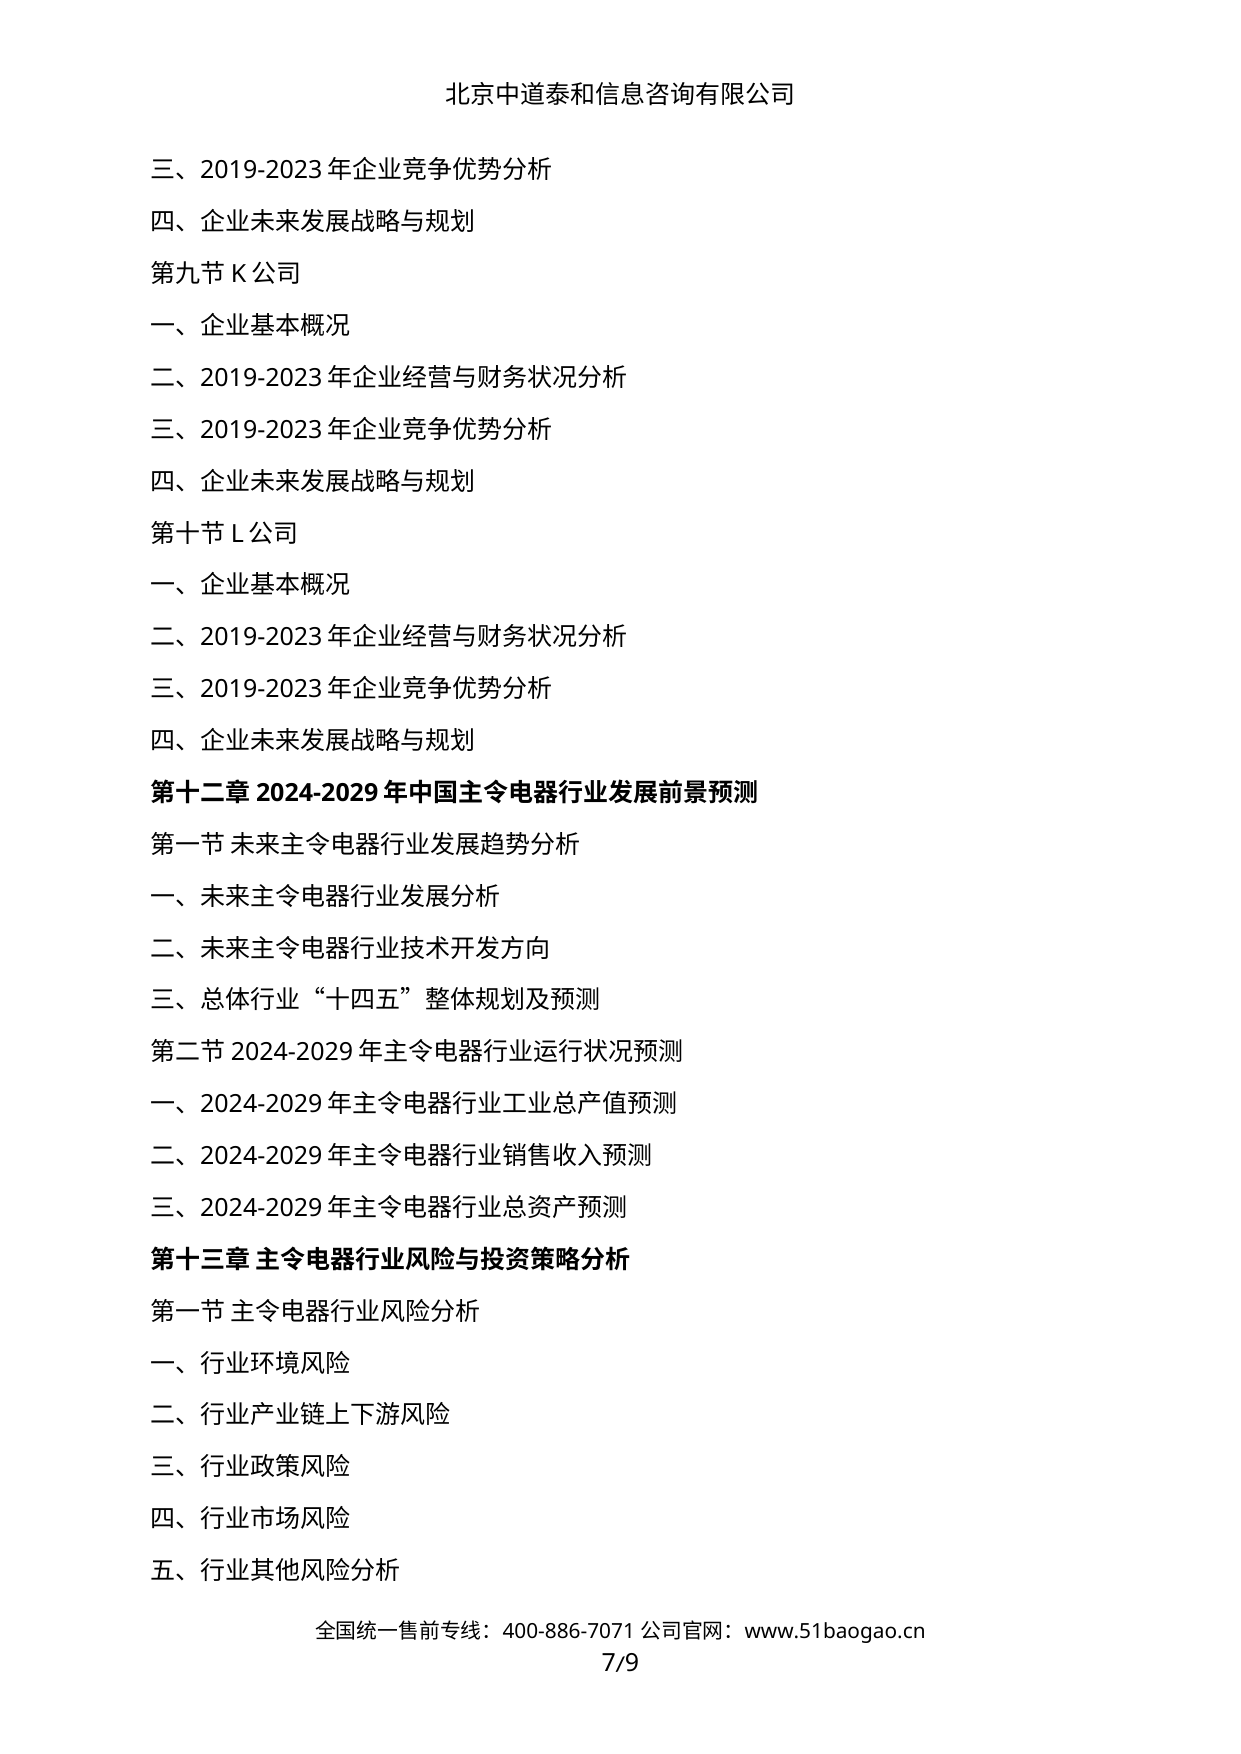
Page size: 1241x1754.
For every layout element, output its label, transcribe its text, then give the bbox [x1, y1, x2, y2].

text 三、2019-2023年企业竞争优势分析 [150, 409, 1090, 446]
text 四、企业未来发展战略与规划 [150, 202, 1090, 238]
text 第十三章 主令电器行业风险与投资策略分析 [150, 1239, 1090, 1276]
text 四、企业未来发展战略与规划 [150, 461, 1090, 497]
text 四、企业未来发展战略与规划 [150, 721, 1090, 757]
text 第一节 未来主令电器行业发展趋势分析 [150, 824, 1090, 861]
text 一、未来主令电器行业发展分析 [150, 876, 1090, 912]
text 三、2024-2029年主令电器行业总资产预测 [150, 1187, 1090, 1224]
text 第一节 主令电器行业风险分析 [150, 1291, 1090, 1327]
text 三、总体行业“十四五”整体规划及预测 [150, 980, 1090, 1016]
text 二、2019-2023年企业经营与财务状况分析 [150, 617, 1090, 653]
text 二、2024-2029年主令电器行业销售收入预测 [150, 1136, 1090, 1172]
text 三、2019-2023年企业竞争优势分析 [150, 669, 1090, 705]
text 第九节 K公司 [150, 254, 1090, 290]
text 一、企业基本概况 [150, 306, 1090, 342]
text 二、2019-2023年企业经营与财务状况分析 [150, 357, 1090, 394]
text 第十节 L公司 [150, 513, 1090, 549]
text 第十二章 2024-2029年中国主令电器行业发展前景预测 [150, 772, 1090, 809]
text 一、2024-2029年主令电器行业工业总产值预测 [150, 1084, 1090, 1120]
text 三、行业政策风险 [150, 1447, 1090, 1483]
text 三、2019-2023年企业竞争优势分析 [150, 150, 1090, 186]
text 第二节 2024-2029年主令电器行业运行状况预测 [150, 1032, 1090, 1068]
text 二、未来主令电器行业技术开发方向 [150, 928, 1090, 964]
text 四、行业市场风险 [150, 1499, 1090, 1535]
text 五、行业其他风险分析 [150, 1551, 1090, 1587]
text 一、企业基本概况 [150, 565, 1090, 601]
text 一、行业环境风险 [150, 1343, 1090, 1379]
text 二、行业产业链上下游风险 [150, 1395, 1090, 1431]
